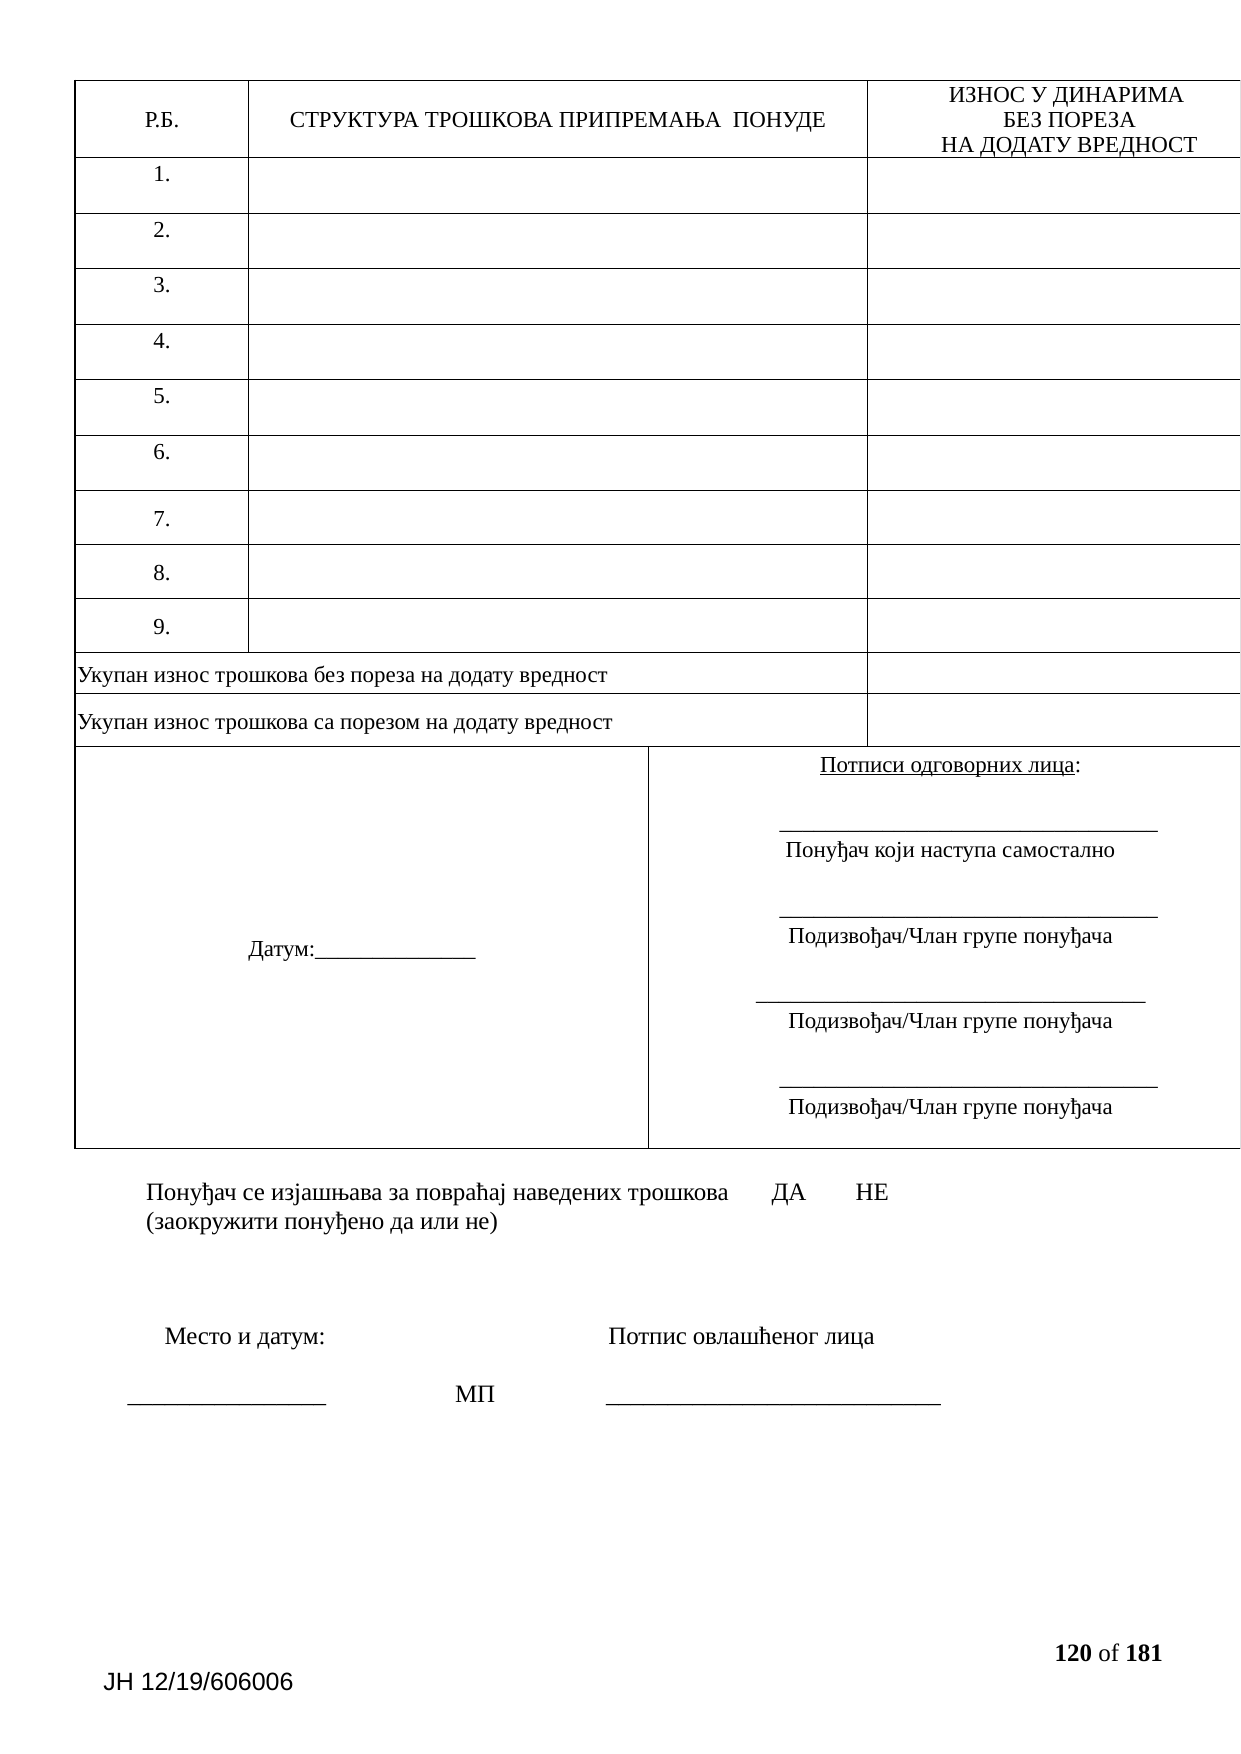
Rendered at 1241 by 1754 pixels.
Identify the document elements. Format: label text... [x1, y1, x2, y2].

text Понуђач се изјашњава за повраћај наведених трошкова ДА НЕ [0, 1177, 1162, 1206]
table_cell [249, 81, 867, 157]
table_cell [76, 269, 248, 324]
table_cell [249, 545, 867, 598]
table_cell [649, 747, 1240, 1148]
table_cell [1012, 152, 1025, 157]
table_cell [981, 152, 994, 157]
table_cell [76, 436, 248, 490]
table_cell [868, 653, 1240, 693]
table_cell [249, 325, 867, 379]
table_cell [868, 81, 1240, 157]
text (заокружити понуђено да или не) [0, 1206, 1162, 1235]
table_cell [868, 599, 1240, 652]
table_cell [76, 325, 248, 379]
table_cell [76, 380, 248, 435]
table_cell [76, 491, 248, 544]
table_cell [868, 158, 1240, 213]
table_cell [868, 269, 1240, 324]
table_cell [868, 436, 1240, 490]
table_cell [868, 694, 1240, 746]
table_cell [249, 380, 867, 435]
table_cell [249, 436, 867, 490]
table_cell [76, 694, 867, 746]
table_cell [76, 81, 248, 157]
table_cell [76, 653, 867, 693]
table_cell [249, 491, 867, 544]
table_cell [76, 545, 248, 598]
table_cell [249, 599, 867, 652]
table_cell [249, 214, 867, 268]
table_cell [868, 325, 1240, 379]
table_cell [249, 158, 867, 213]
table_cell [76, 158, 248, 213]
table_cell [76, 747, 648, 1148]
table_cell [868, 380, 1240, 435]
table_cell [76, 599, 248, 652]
text ________________ МП ___________________________ [0, 1379, 1162, 1407]
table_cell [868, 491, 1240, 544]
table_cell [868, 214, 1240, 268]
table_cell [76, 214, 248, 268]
text Место и датум: Потпис овлашћеног лица [0, 1321, 1162, 1350]
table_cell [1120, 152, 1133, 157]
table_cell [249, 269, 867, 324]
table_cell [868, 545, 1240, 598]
